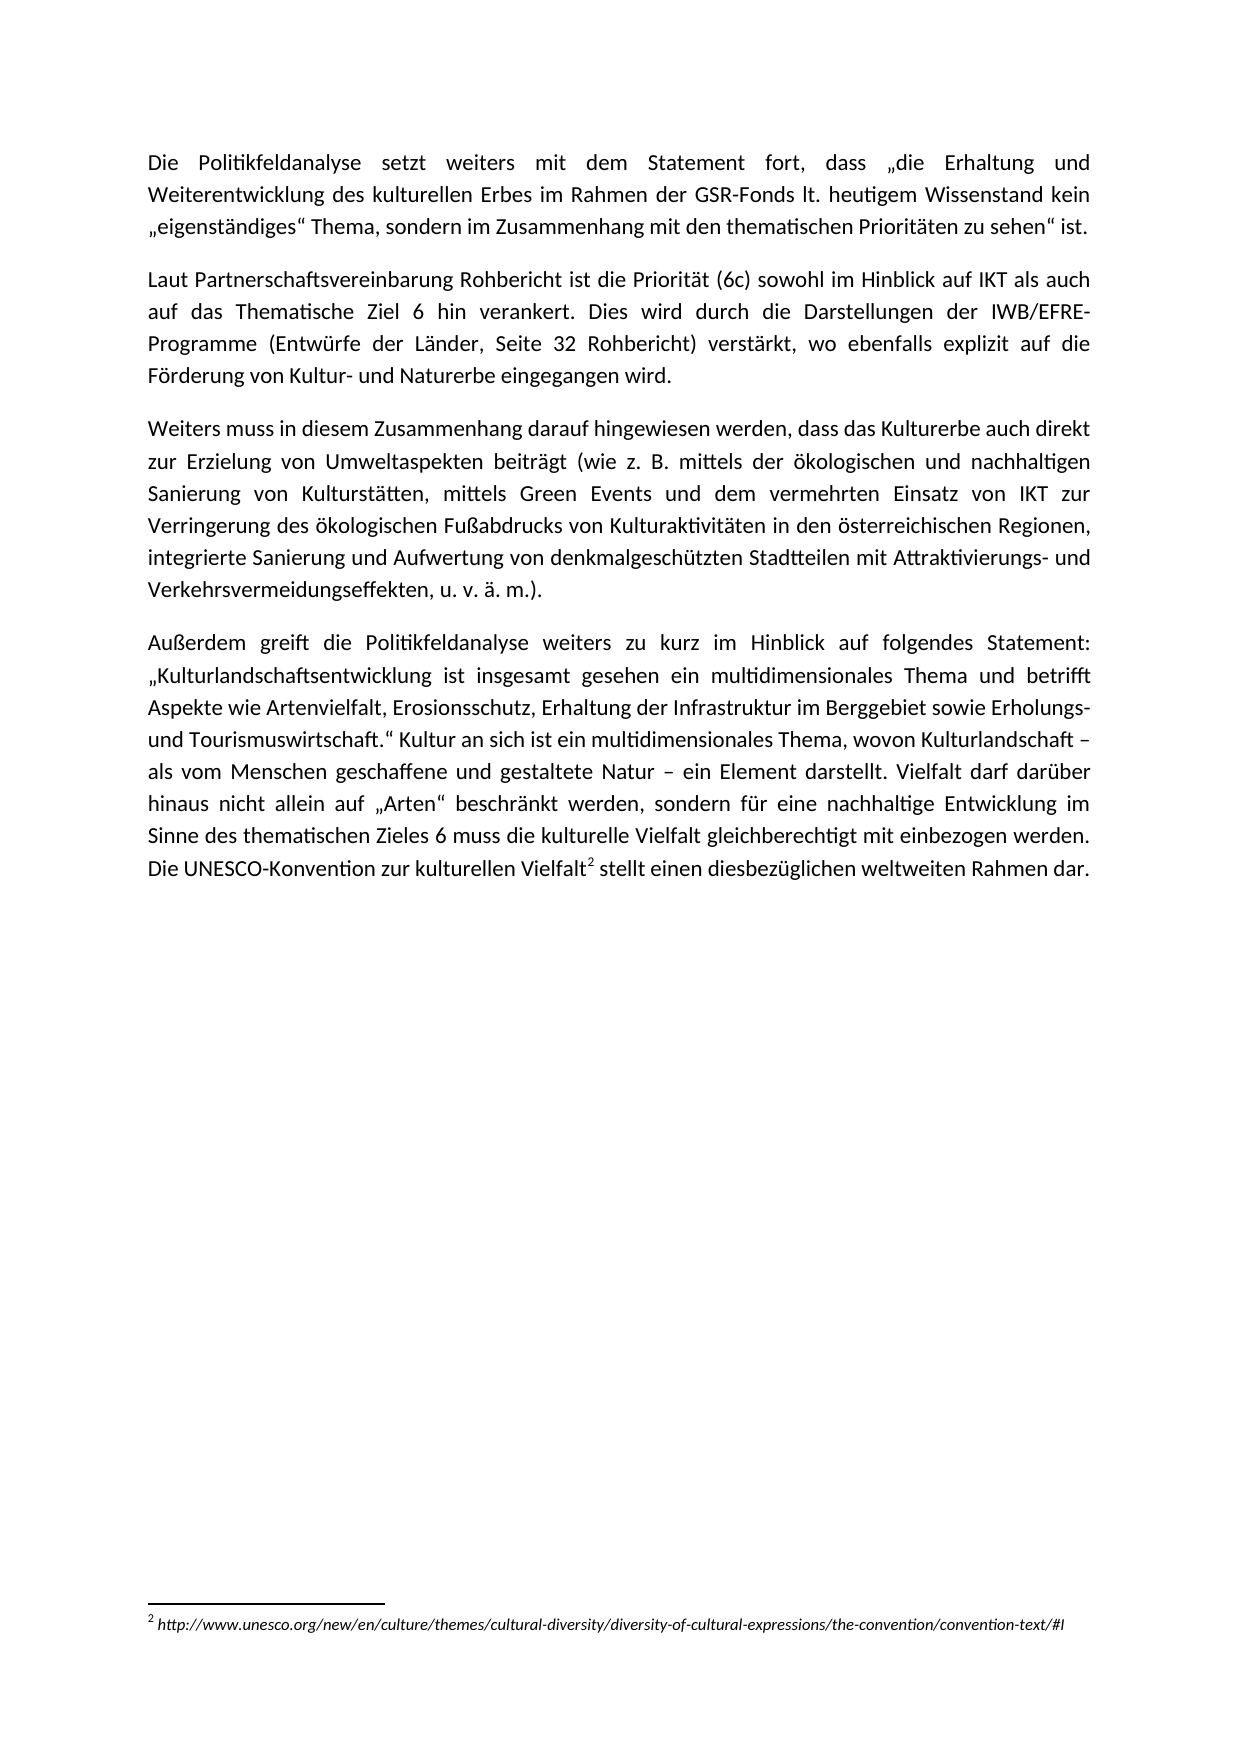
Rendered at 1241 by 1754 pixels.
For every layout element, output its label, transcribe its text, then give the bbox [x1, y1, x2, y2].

text Außerdem greift die Politikfeldanalyse weiters zu kurz im Hinblick auf folgendes Statement: „Kulturlandschaftsentwicklung ist insgesamt gesehen ein multidimensionales Thema und betrifft Aspekte wie Artenvielfalt, Erosionsschutz, Erhaltung der Infrastruktur im Berggebiet sowie Erholungs- und Tourismuswirtschaft.“ Kultur an sich ist ein multidimensionales Thema, wovon Kulturlandschaft – als vom Menschen geschaffene und gestaltete Natur – ein Element darstellt. Vielfalt darf darüber hinaus nicht allein auf „Arten“ beschränkt werden, sondern für eine nachhaltige Entwicklung im Sinne des thematischen Zieles 6 muss die kulturelle Vielfalt gleichberechtigt mit einbezogen werden. Die UNESCO-Konvention zur kulturellen Vielfalt stellt einen diesbezüglichen weltweiten Rahmen dar. [148, 628, 1093, 882]
text Weiters muss in diesem Zusammenhang darauf hingewiesen werden, dass das Kulturerbe auch direkt zur Erzielung von Umweltaspekten beiträgt (wie z. B. mittels der ökologischen und nachhaltigen Sanierung von Kulturstätten, mittels Green Events und dem vermehrten Einsatz von IKT zur Verringerung des ökologischen Fußabdrucks von Kulturaktivitäten in den österreichischen Regionen, integrierte Sanierung und Aufwertung von denkmalgeschützten Stadtteilen mit Attraktivierungs- und Verkehrsvermeidungseffekten, u. v. ä. m.). [148, 414, 1093, 603]
text Laut Partnerschaftsvereinbarung Rohbericht ist die Priorität (6c) sowohl im Hinblick auf IKT als auch auf das Thematische Ziel 6 hin verankert. Dies wird durch die Darstellungen der IWB/EFRE-Programme (Entwürfe der Länder, Seite 32 Rohbericht) verstärkt, wo ebenfalls explizit auf die Förderung von Kultur- und Naturerbe eingegangen wird. [148, 265, 1093, 389]
text Die Politikfeldanalyse setzt weiters mit dem Statement fort, dass „die Erhaltung und Weiterentwicklung des kulturellen Erbes im Rahmen der GSR-Fonds lt. heutigem Wissenstand kein „eigenständiges“ Thema, sondern im Zusammenhang mit den thematischen Prioritäten zu sehen“ ist. [148, 148, 1093, 240]
